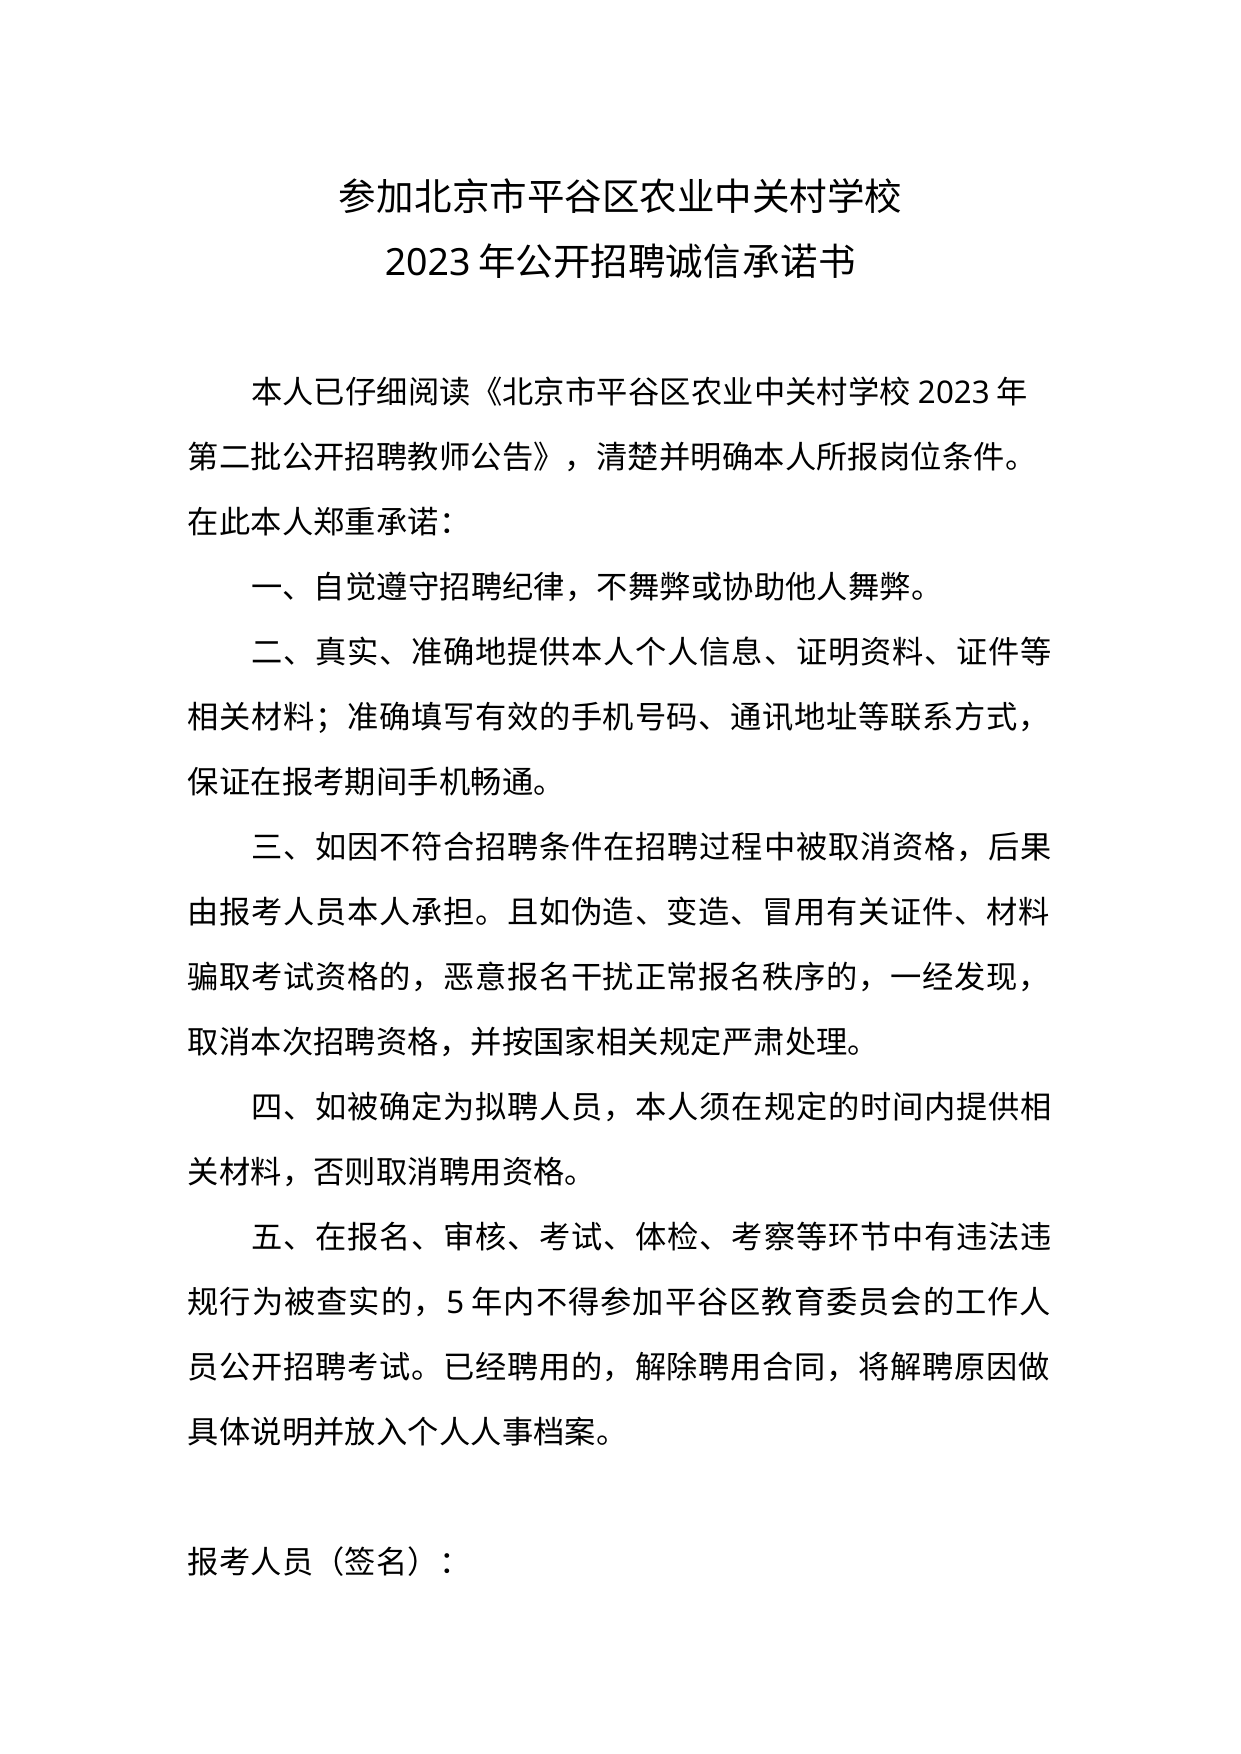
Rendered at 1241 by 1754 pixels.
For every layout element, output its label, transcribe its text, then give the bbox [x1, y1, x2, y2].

text 2023年公开招聘诚信承诺书 [187, 227, 1053, 292]
text 本人已仔细阅读《北京市平谷区农业中关村学校2023年第二批公开招聘教师公告》，清楚并明确本人所报岗位条件。在此本人郑重承诺： [187, 357, 1053, 552]
text 报考人员（签名）： [187, 1527, 1053, 1592]
text 参加北京市平谷区农业中关村学校 [187, 162, 1053, 227]
text 一、自觉遵守招聘纪律，不舞弊或协助他人舞弊。 [187, 552, 1053, 617]
text 三、如因不符合招聘条件在招聘过程中被取消资格，后果由报考人员本人承担。且如伪造、变造、冒用有关证件、材料骗取考试资格的，恶意报名干扰正常报名秩序的，一经发现，取消本次招聘资格，并按国家相关规定严肃处理。 [187, 812, 1053, 1072]
text 四、如被确定为拟聘人员，本人须在规定的时间内提供相关材料，否则取消聘用资格。 [187, 1072, 1053, 1202]
text 五、在报名、审核、考试、体检、考察等环节中有违法违规行为被查实的，5年内不得参加平谷区教育委员会的工作人员公开招聘考试。已经聘用的，解除聘用合同，将解聘原因做具体说明并放入个人人事档案。 [187, 1202, 1053, 1462]
text 二、真实、准确地提供本人个人信息、证明资料、证件等相关材料；准确填写有效的手机号码、通讯地址等联系方式，保证在报考期间手机畅通。 [187, 617, 1053, 812]
